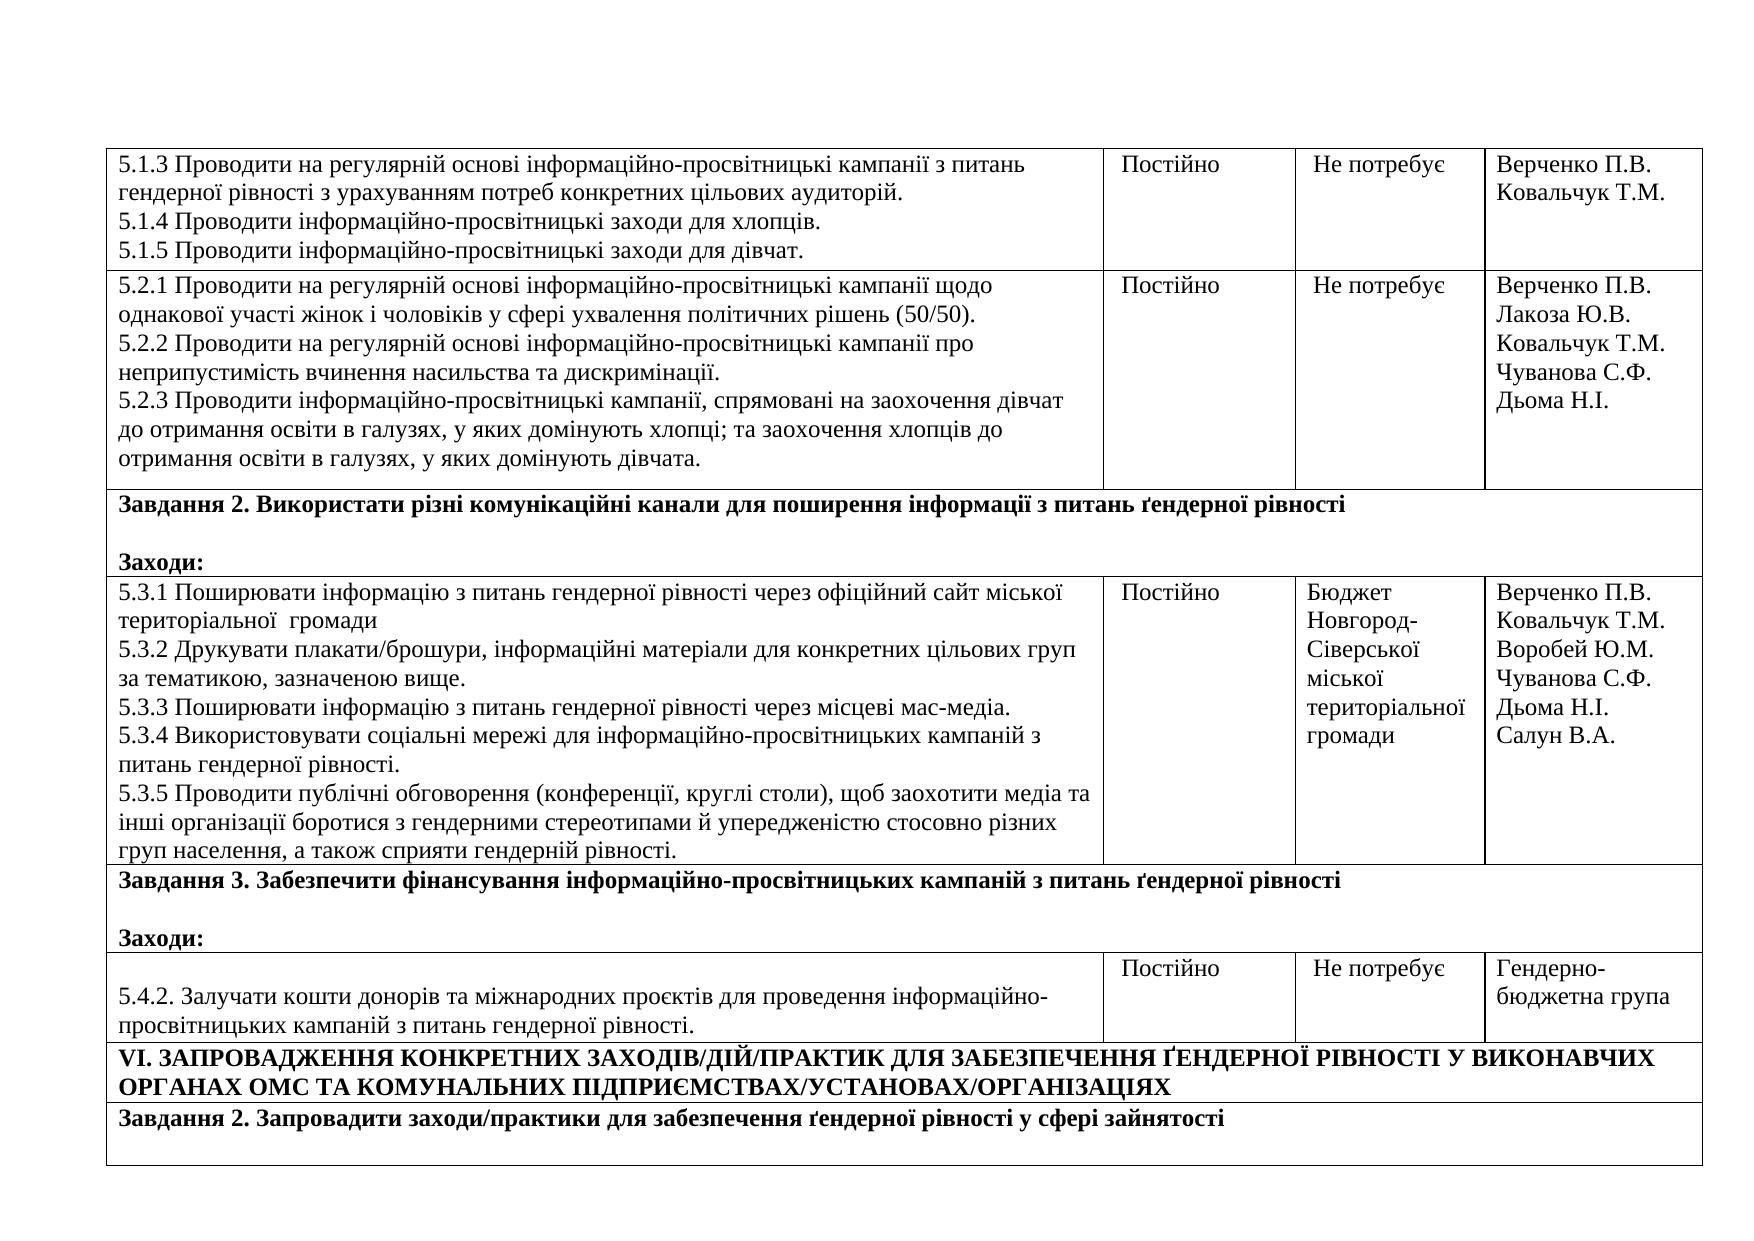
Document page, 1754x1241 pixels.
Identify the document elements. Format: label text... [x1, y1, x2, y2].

table_cell Не потребує [1296, 149, 1484, 269]
table_cell 5.3.1 Поширювати інформацію з питань гендерної рівності через офіційний сайт міської територіальної громади 5.3.2 Друкувати плакати/брошури, інформаційні матеріали для конкретних цільових груп за тематикою, зазначеною вище. 5.3.3 Поширювати інформацію з питань гендерної рівності через місцеві мас-медіа. 5.3.4 Використовувати соціальні мережі для інформаційно-просвітницьких кампаній з питань гендерної рівності. 5.3.5 Проводити публічні обговорення (конференції, круглі столи), щоб заохотити медіа та інші організації боротися з гендерними стереотипами й упередженістю стосовно різних груп населення, а також сприяти гендерній рівності. [107, 577, 1103, 864]
table_cell Верченко П.В. Лакоза Ю.В. Ковальчук Т.М. Чуванова С.Ф. Дьома Н.І. [1486, 271, 1702, 488]
table_cell Завдання 3. Забезпечити фінансування інформаційно-просвітницьких кампаній з питань ґендерної рівності Заходи: [107, 865, 1702, 952]
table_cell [107, 1103, 1702, 1165]
table_cell 5.2.1 Проводити на регулярній основі інформаційно-просвітницькі кампанії щодо однакової участі жінок і чоловіків у сфері ухвалення політичних рішень (50/50). 5.2.2 Проводити на регулярній основі інформаційно-просвітницькі кампанії про неприпустимість вчинення насильства та дискримінації. 5.2.3 Проводити інформаційно-просвітницькі кампанії, спрямовані на заохочення дівчат до отримання освіти в галузях, у яких домінують хлопці; та заохочення хлопців до отримання освіти в галузях, у яких домінують дівчата. [107, 271, 1103, 488]
table_cell Гендерно-бюджетна група [1486, 953, 1702, 1042]
table_cell Бюджет Новгород-Сіверської міської територіальної громади [1296, 577, 1484, 864]
table_cell 5.1.3 Проводити на регулярній основі інформаційно-просвітницькі кампанії з питань гендерної рівності з урахуванням потреб конкретних цільових аудиторій. 5.1.4 Проводити інформаційно-просвітницькі заходи для хлопців. 5.1.5 Проводити інформаційно-просвітницькі заходи для дівчат. [107, 149, 1103, 269]
table_cell VI. ЗАПРОВАДЖЕННЯ КОНКРЕТНИХ ЗАХОДІВ/ДІЙ/ПРАКТИК ДЛЯ ЗАБЕЗПЕЧЕННЯ ҐЕНДЕРНОЇ РІВНОСТІ У ВИКОНАВЧИХ ОРГАНАХ ОМС ТА КОМУНАЛЬНИХ ПІДПРИЄМСТВАХ/УСТАНОВАХ/ОРГАНІЗАЦІЯХ [107, 1043, 1702, 1102]
table_cell Не потребує [1296, 953, 1484, 1042]
table_cell Завдання 2. Використати різні комунікаційні канали для поширення інформації з питань ґендерної рівності Заходи: [107, 490, 1702, 576]
table_cell 5.4.2. Залучати кошти донорів та міжнародних проєктів для проведення інформаційно-просвітницьких кампаній з питань гендерної рівності. [107, 953, 1103, 1042]
table_cell Верченко П.В. Ковальчук Т.М. Воробей Ю.М. Чуванова С.Ф. Дьома Н.І. Салун В.А. [1486, 577, 1702, 864]
table_cell Постійно [1104, 953, 1295, 1042]
table_cell Постійно [1104, 577, 1295, 864]
table_cell Верченко П.В. Ковальчук Т.М. [1486, 149, 1702, 269]
table_cell Не потребує [1296, 271, 1484, 488]
table_cell Постійно [1104, 271, 1295, 488]
table_cell Постійно [1104, 149, 1295, 269]
